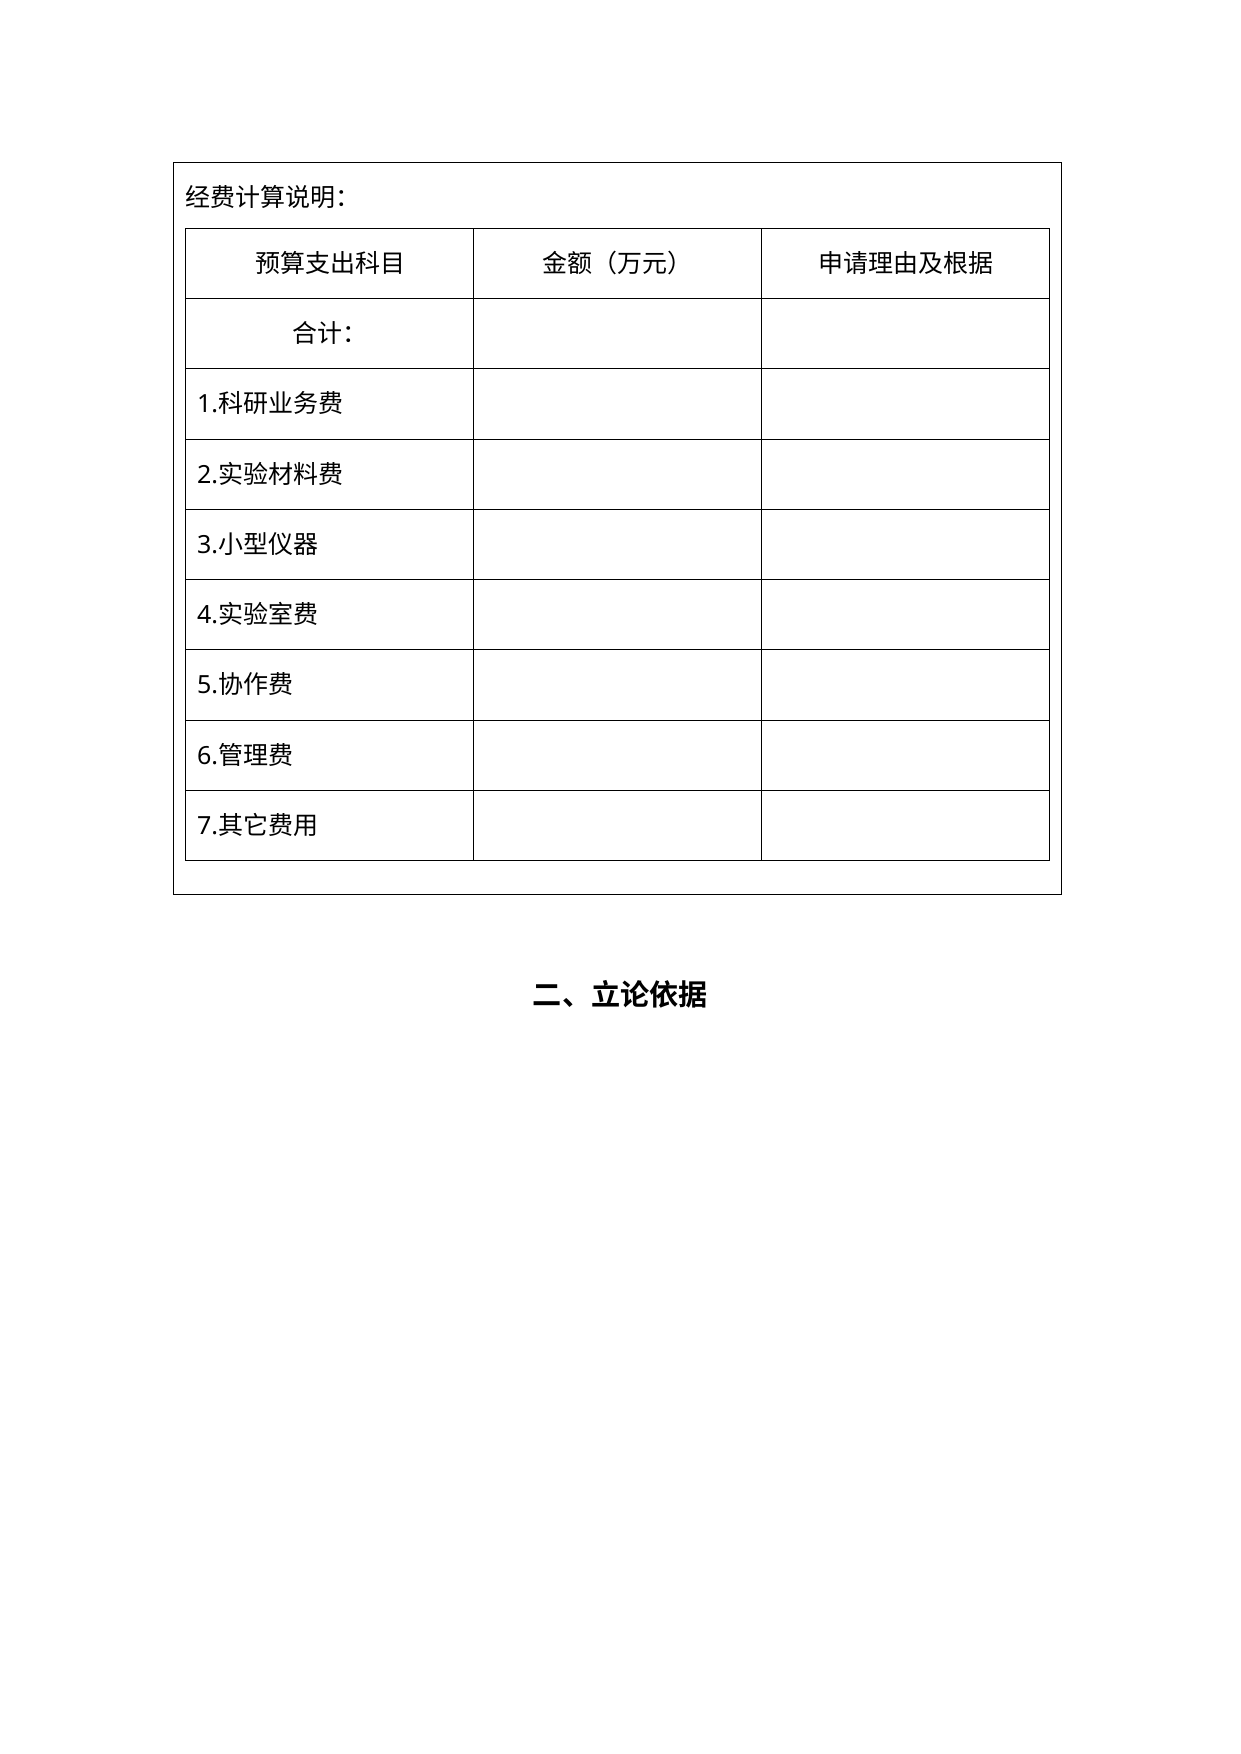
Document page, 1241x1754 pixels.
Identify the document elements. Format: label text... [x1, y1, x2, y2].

table_cell 经费计算说明： [174, 163, 1061, 894]
text 二、立论依据 [187, 960, 1053, 1025]
